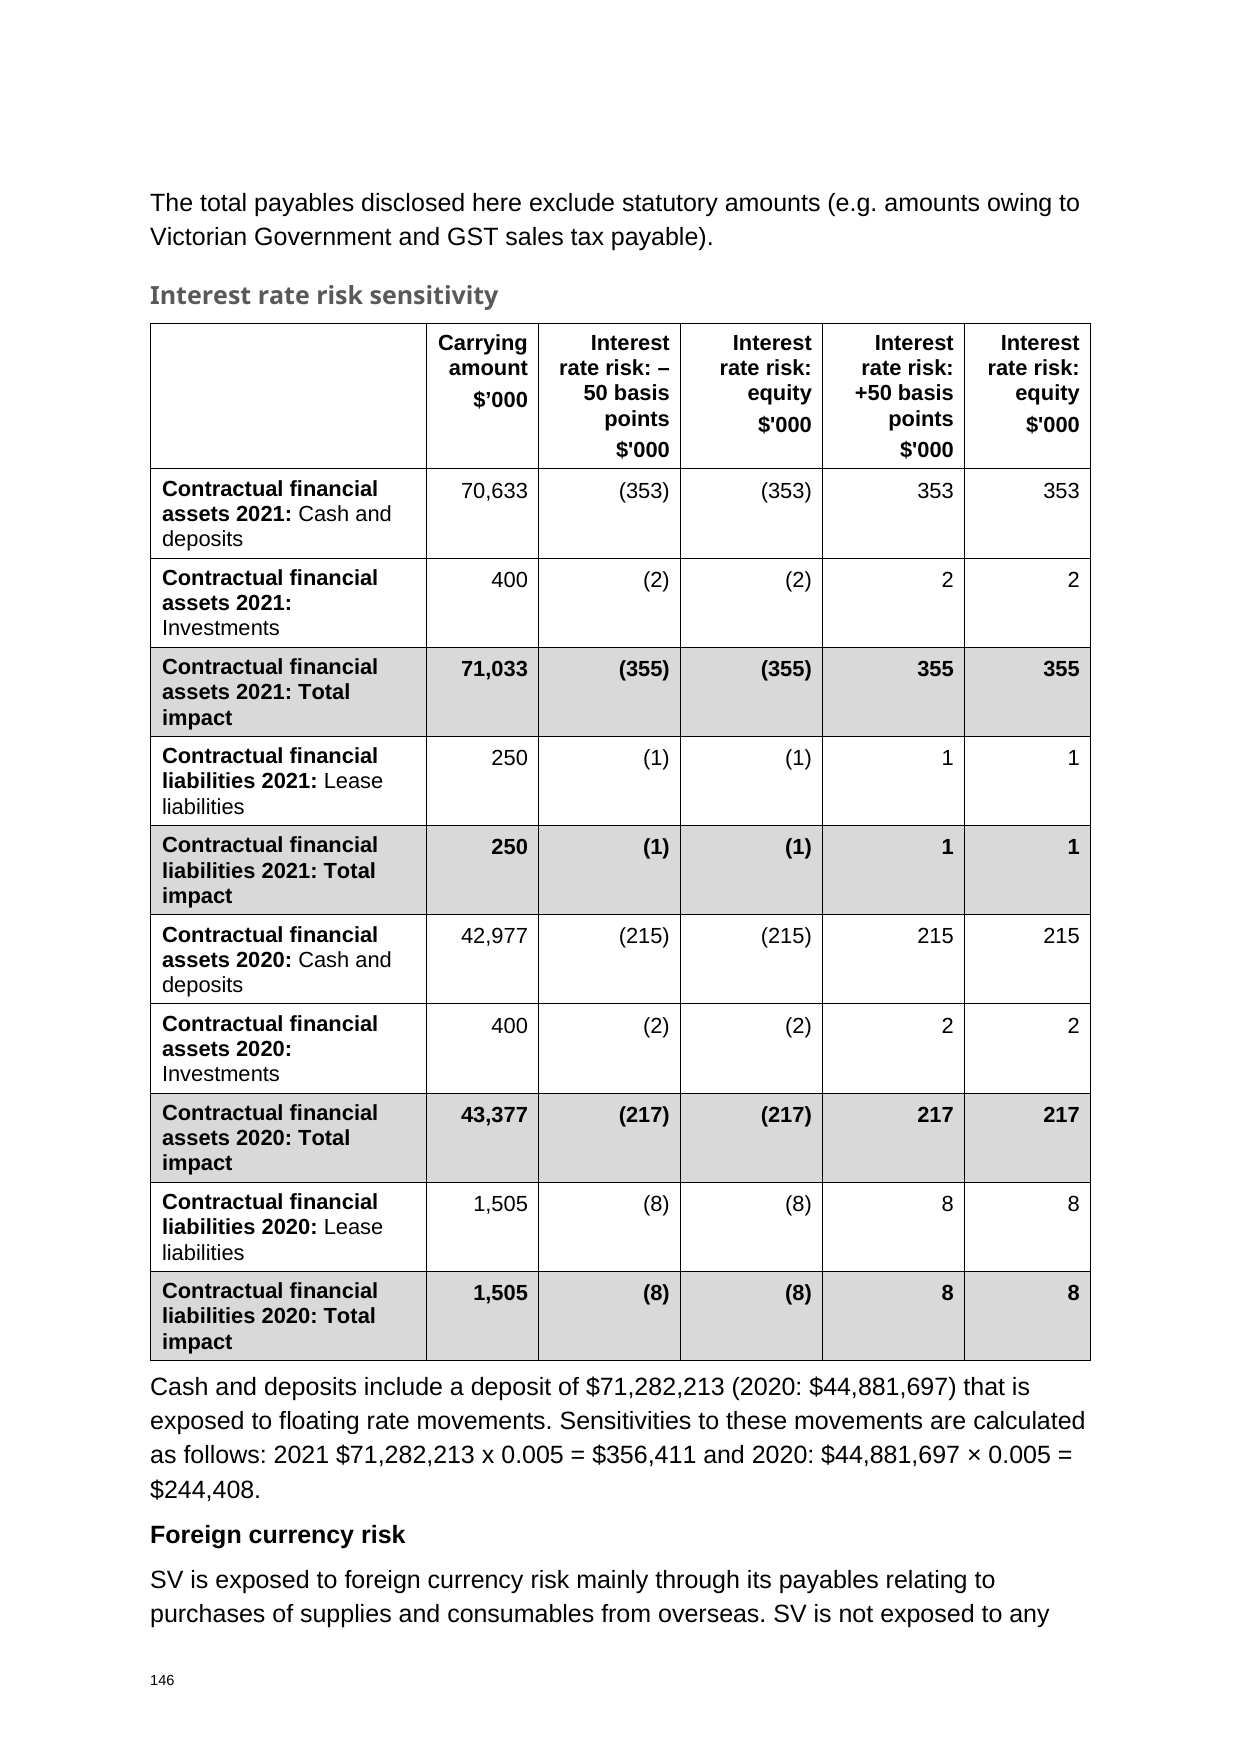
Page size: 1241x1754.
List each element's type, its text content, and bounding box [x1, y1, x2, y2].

table_cell (8) [681, 1272, 822, 1360]
table_cell 42,977 [427, 915, 538, 1003]
table_cell Contractual financial liabilities 2021: Total impact [151, 826, 426, 914]
table_cell Contractual financial liabilities 2020: Lease liabilities [151, 1183, 426, 1271]
table_cell 2 [823, 1004, 964, 1092]
table_cell Contractual financial assets 2020: Investments [151, 1004, 426, 1092]
table_cell (2) [681, 1004, 822, 1092]
table_cell 215 [823, 915, 964, 1003]
text Cash and deposits include a deposit of $71,282,213 (2020: $44,881,697) that is exposed to floating rate movements. Sensitivities to these movements are calculated as follows: 2021 $71,282,213 x 0.005 = $356,411 and 2020: $44,881,697 × 0.005 = $244,408. [150, 1371, 1090, 1504]
table_cell 2 [965, 1004, 1090, 1092]
table_cell 8 [823, 1183, 964, 1271]
table_cell Contractual financial assets 2021: Total impact [151, 648, 426, 736]
table_cell 1,505 [427, 1183, 538, 1271]
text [150, 1565, 1090, 1628]
table_cell Contractual financial assets 2020: Total impact [151, 1094, 426, 1182]
table_cell 2 [965, 559, 1090, 647]
text Foreign currency risk [150, 1520, 1090, 1548]
table_header [151, 324, 426, 468]
table_cell 400 [427, 559, 538, 647]
table_cell (2) [539, 1004, 680, 1092]
table_cell 1,505 [427, 1272, 538, 1360]
table_cell 355 [823, 648, 964, 736]
table_cell 400 [427, 1004, 538, 1092]
table_header Interest rate risk: equity $'000 [965, 324, 1090, 468]
table_cell 353 [965, 469, 1090, 557]
table_cell 1 [823, 826, 964, 914]
table_header Interest rate risk: –50 basis points $'000 [539, 324, 680, 468]
table_cell 250 [427, 826, 538, 914]
table_header Interest rate risk: +50 basis points $'000 [823, 324, 964, 468]
table_cell (215) [539, 915, 680, 1003]
table_cell (217) [539, 1094, 680, 1182]
table_cell 70,633 [427, 469, 538, 557]
table_cell (353) [681, 469, 822, 557]
table_cell 355 [965, 648, 1090, 736]
table_cell Contractual financial assets 2021: Cash and deposits [151, 469, 426, 557]
table_cell Contractual financial liabilities 2021: Lease liabilities [151, 737, 426, 825]
text The total payables disclosed here exclude statutory amounts (e.g. amounts owing to Victorian Government and GST sales tax payable). [150, 188, 1090, 251]
table_cell (353) [539, 469, 680, 557]
table_cell (215) [681, 915, 822, 1003]
table_cell 1 [965, 826, 1090, 914]
table_cell 217 [823, 1094, 964, 1182]
table_cell (8) [539, 1272, 680, 1360]
table_cell (8) [539, 1183, 680, 1271]
table_header Interest rate risk: equity $'000 [681, 324, 822, 468]
table_cell Contractual financial assets 2021: Investments [151, 559, 426, 647]
table_cell (1) [681, 826, 822, 914]
table_cell 2 [823, 559, 964, 647]
table_cell Contractual financial liabilities 2020: Total impact [151, 1272, 426, 1360]
table_cell 217 [965, 1094, 1090, 1182]
table_cell 71,033 [427, 648, 538, 736]
table_cell 8 [823, 1272, 964, 1360]
table_cell (1) [539, 737, 680, 825]
table_cell (355) [681, 648, 822, 736]
table_cell 8 [965, 1183, 1090, 1271]
table_cell 353 [823, 469, 964, 557]
table_cell 250 [427, 737, 538, 825]
table_cell (2) [539, 559, 680, 647]
table_cell (2) [681, 559, 822, 647]
table_cell (1) [539, 826, 680, 914]
table_cell 1 [823, 737, 964, 825]
table_header Carrying amount $’000 [427, 324, 538, 468]
table_cell 215 [965, 915, 1090, 1003]
table_cell (1) [681, 737, 822, 825]
table_cell (355) [539, 648, 680, 736]
table_cell 8 [965, 1272, 1090, 1360]
table_cell (8) [681, 1183, 822, 1271]
table_cell (217) [681, 1094, 822, 1182]
subtitle Interest rate risk sensitivity [150, 277, 1090, 312]
table_cell Contractual financial assets 2020: Cash and deposits [151, 915, 426, 1003]
table_cell 43,377 [427, 1094, 538, 1182]
table_cell 1 [965, 737, 1090, 825]
